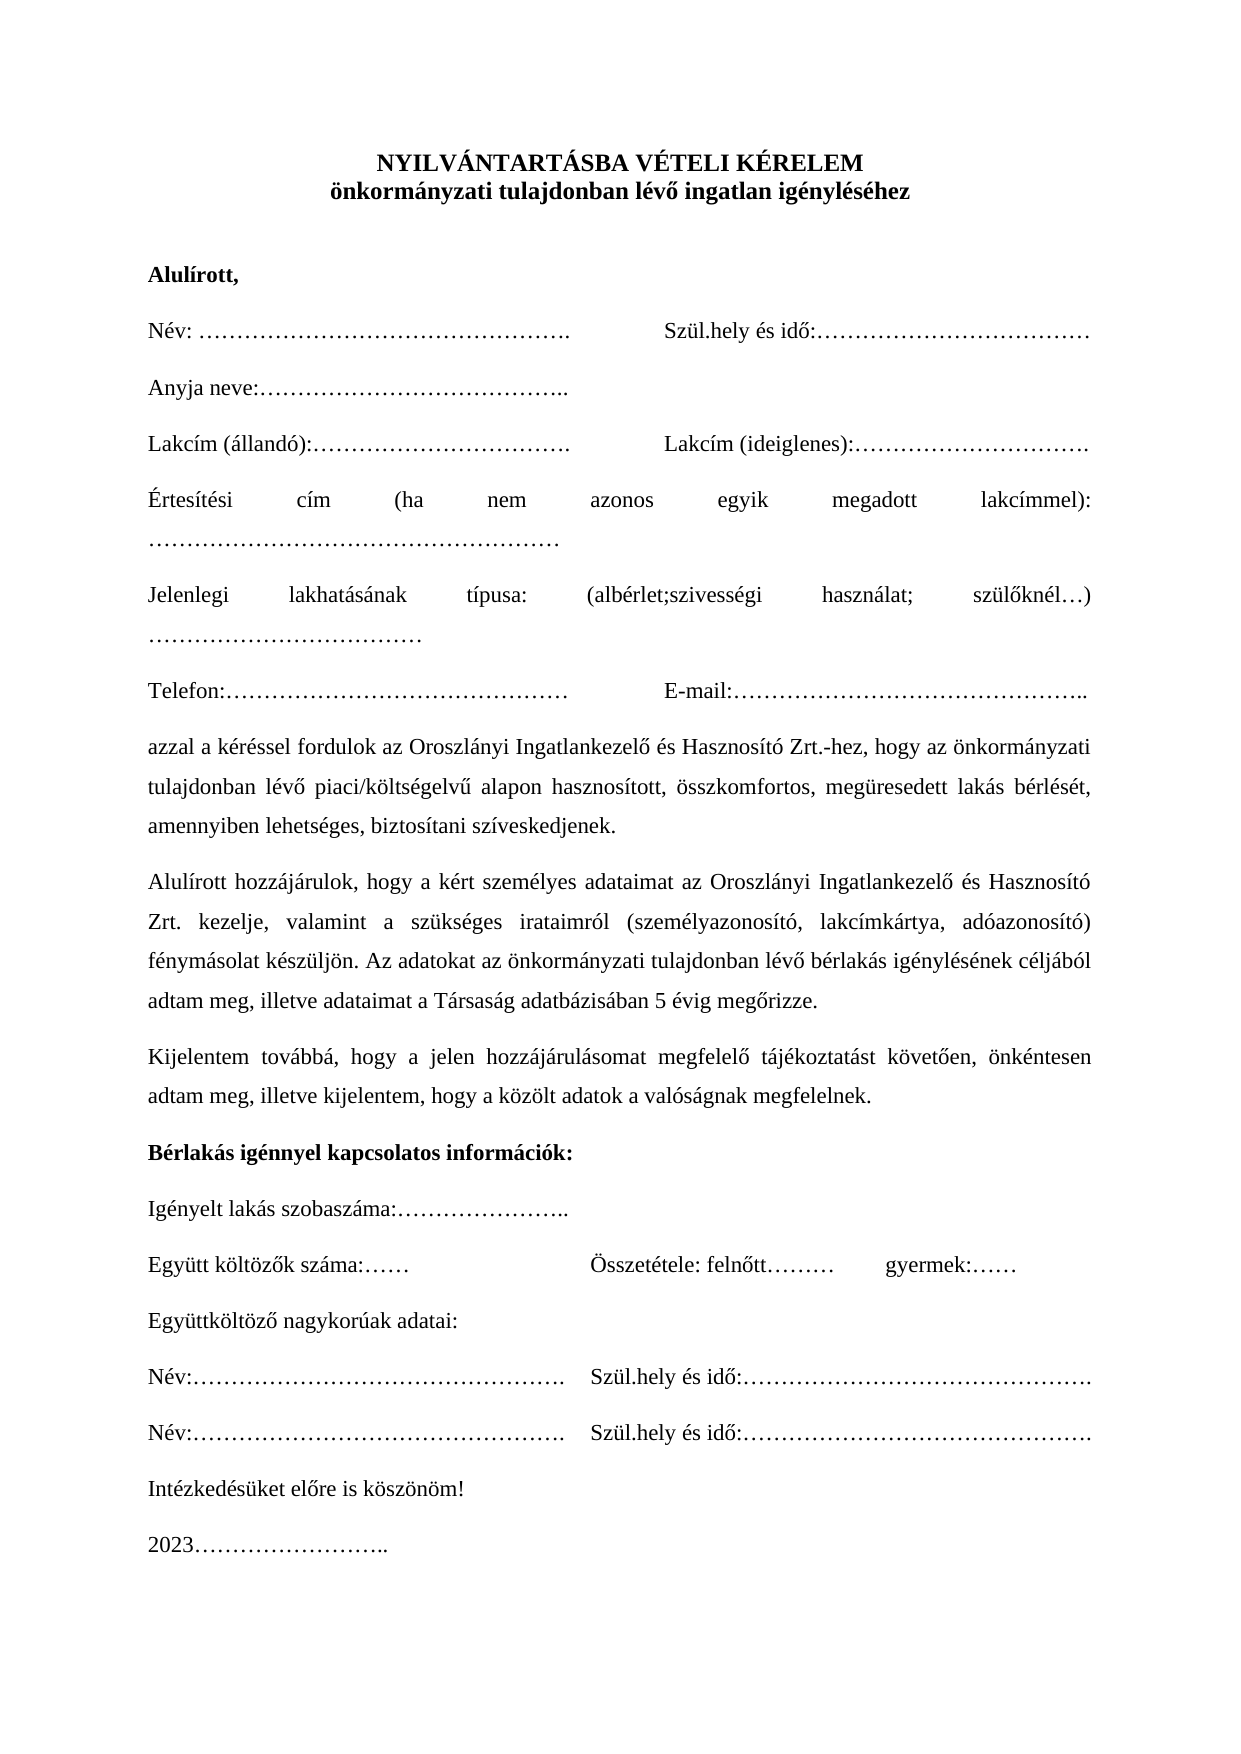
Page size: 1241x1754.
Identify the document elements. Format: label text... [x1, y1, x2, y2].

text Alulírott hozzájárulok, hogy a kért személyes adataimat az Oroszlányi Ingatlankezelő és Hasznosító Zrt. kezelje, valamint a szükséges irataimról (személyazonosító, lakcímkártya, adóazonosító) fénymásolat készüljön. Az adatokat az önkormányzati tulajdonban lévő bérlakás igénylésének céljából adtam meg, illetve adataimat a Társaság adatbázisában 5 évig megőrizze. [148, 868, 1093, 1013]
text 2023…………………….. [148, 1532, 1093, 1558]
text Együttköltöző nagykorúak adatai: [148, 1307, 1093, 1333]
text Kijelentem továbbá, hogy a jelen hozzájárulásomat megfelelő tájékoztatást követően, önkéntesen adtam meg, illetve kijelentem, hogy a közölt adatok a valóságnak megfelelnek. [148, 1043, 1093, 1109]
text Név:…………………………………………. Szül.hely és idő:………………………………………. [148, 1419, 1093, 1446]
text azzal a kéréssel fordulok az Oroszlányi Ingatlankezelő és Hasznosító Zrt.-hez, hogy az önkormányzati tulajdonban lévő piaci/költségelvű alapon hasznosított, összkomfortos, megüresedett lakás bérlését, amennyiben lehetséges, biztosítani szíveskedjenek. [148, 733, 1093, 838]
text Igényelt lakás szobaszáma:………………….. [148, 1195, 1093, 1221]
text Lakcím (állandó):……………………………. Lakcím (ideiglenes):…………………………. [148, 430, 1093, 456]
text Alulírott, [148, 261, 1093, 288]
text Telefon:……………………………………… E-mail:……………………………………….. [148, 677, 1093, 703]
text Név: …………………………………………. Szül.hely és idő:……………………………… [148, 317, 1093, 344]
text Név:…………………………………………. Szül.hely és idő:………………………………………. [148, 1363, 1093, 1389]
text önkormányzati tulajdonban lévő ingatlan igényléséhez [148, 176, 1093, 205]
text Bérlakás igénnyel kapcsolatos információk: [148, 1138, 1093, 1165]
text Együtt költözők száma:…… Összetétele: felnőtt……… gyermek:…… [148, 1251, 1093, 1277]
text Anyja neve:………………………………….. [148, 373, 1093, 400]
text Jelenlegi lakhatásának típusa: (albérlet;szivességi használat; szülőknél…)……………………………… [148, 581, 1093, 647]
text NYILVÁNTARTÁSBA VÉTELI KÉRELEM [148, 148, 1093, 176]
text Intézkedésüket előre is köszönöm! [148, 1475, 1093, 1502]
text Értesítési cím (ha nem azonos egyik megadott lakcímmel):……………………………………………… [148, 486, 1093, 552]
